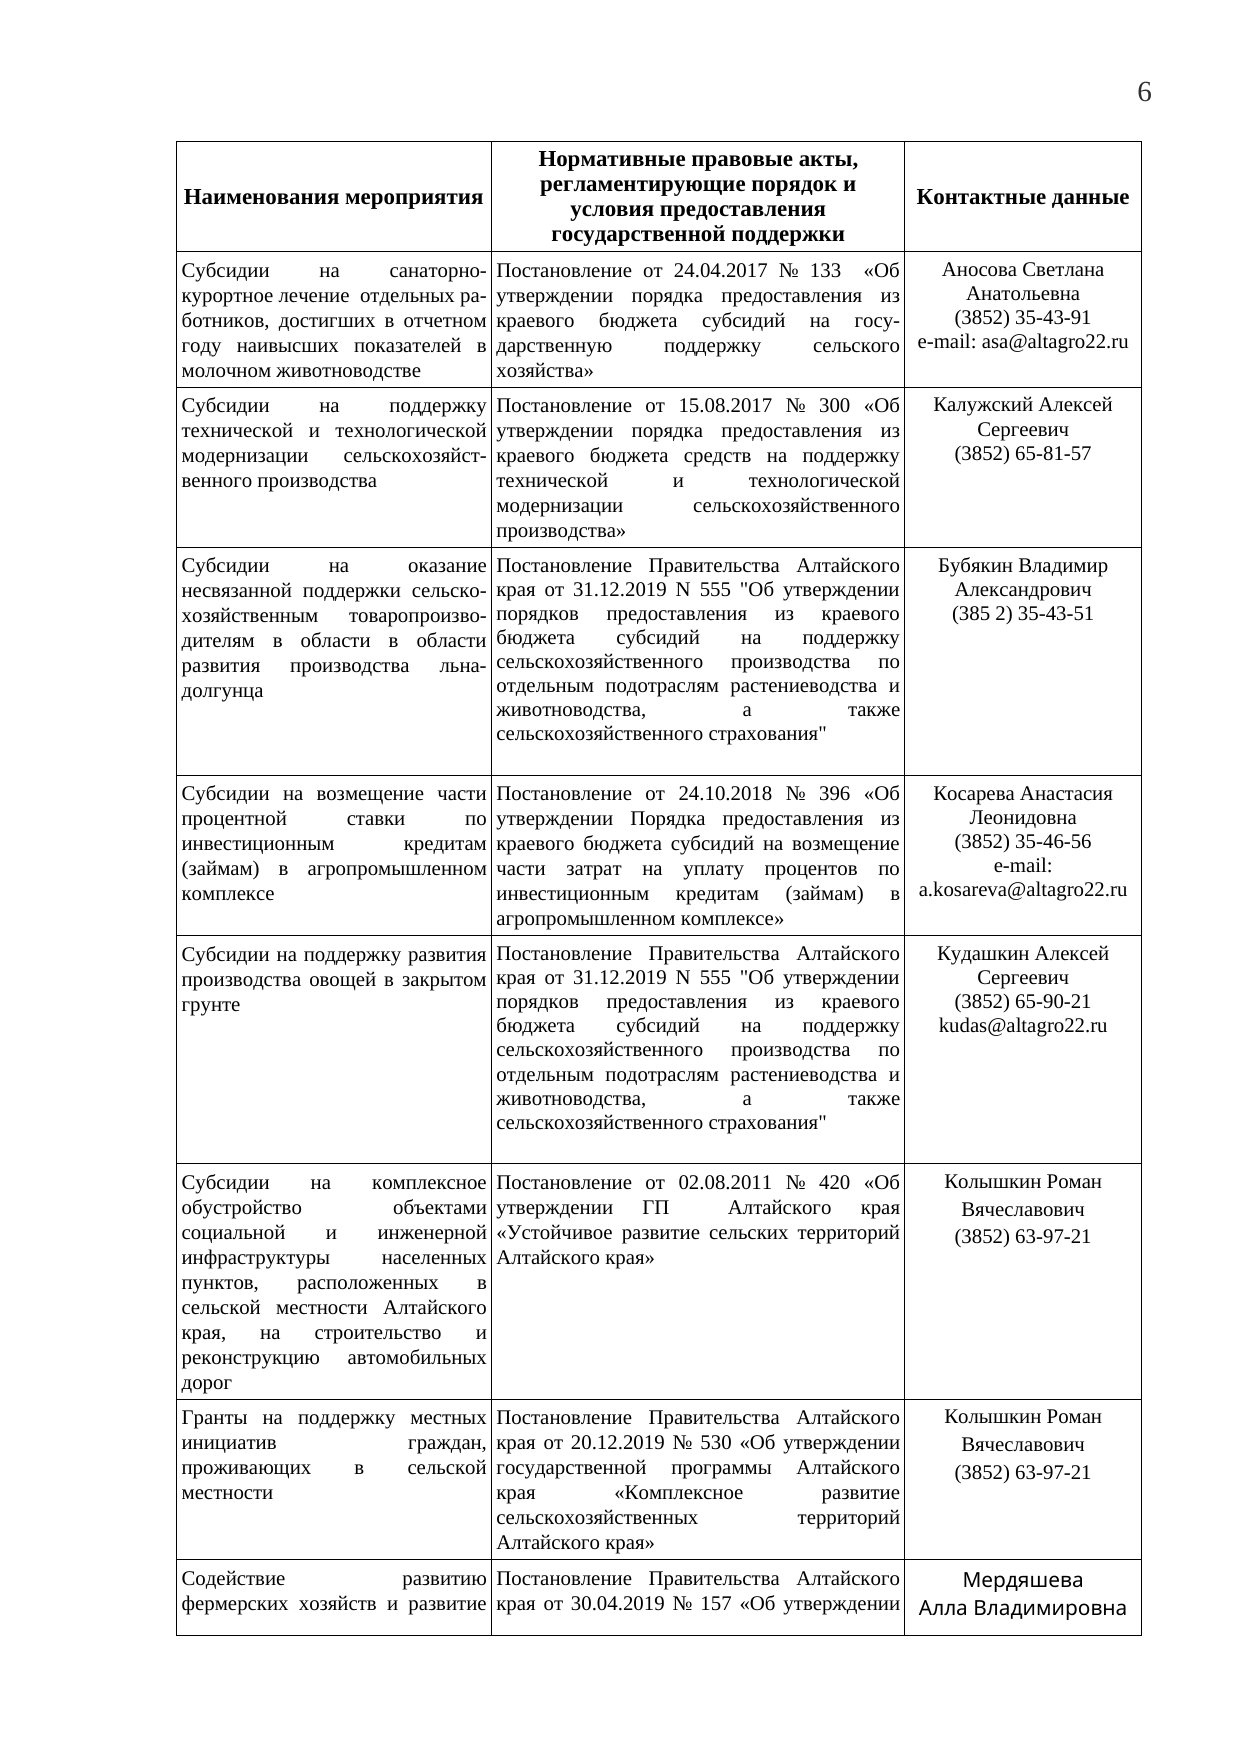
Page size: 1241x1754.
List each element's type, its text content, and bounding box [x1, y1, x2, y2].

table_cell Кудашкин Алексей Сергеевич (3852) 65-90-21 kudas@altagro22.ru [905, 936, 1141, 1163]
table_cell Аносова Светлана Анатольевна (3852) 35-43-91 e-mail: asa@altagro22.ru [905, 252, 1141, 387]
table_cell Постановление Правительства Алтайского края от 31.12.2019 N 555 "Об утверждении порядков предоставления из краевого бюджета субсидий на поддержку сельскохозяйственного производства по отдельным подотраслям растениеводства и животноводства, а также сельскохозяйственного страхования" [492, 936, 904, 1163]
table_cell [905, 1560, 1141, 1635]
table_cell Постановление от 24.10.2018 № 396 «Об утверждении Порядка предоставления из краевого бюджета субсидий на возмещение части затрат на уплату процентов по инвестиционным кредитам (займам) в агропромышленном комплексе» [492, 776, 904, 935]
table_cell Субсидии на поддержку технической и технологической модернизации сельскохозяйст-венного производства [177, 388, 491, 547]
table_cell Гранты на поддержку местных инициатив граждан, проживающих в сельской местности [177, 1400, 491, 1559]
table_cell Субсидии на возмещение части процентной ставки по инвестиционным кредитам (займам) в агропромышленном комплексе [177, 776, 491, 935]
table_header Наименования мероприятия [177, 142, 491, 251]
table_cell Калужский Алексей Сергеевич (3852) 65-81-57 [905, 388, 1141, 547]
table_cell Постановление Правительства Алтайского края от 20.12.2019 № 530 «Об утверждении государственной программы Алтайского края «Комплексное развитие сельскохозяйственных территорий Алтайского края» [492, 1400, 904, 1559]
table_cell Бубякин Владимир Александрович (385 2) 35-43-51 [905, 548, 1141, 775]
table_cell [177, 1560, 491, 1635]
table_cell Субсидии на поддержку развития производства овощей в закрытом грунте [177, 936, 491, 1163]
table_header Нормативные правовые акты, регламентирующие порядок и условия предоставления государственной поддержки [492, 142, 904, 251]
table_cell Субсидии на санаторно-курортное лечение отдельных ра-ботников, достигших в отчетном году наивысших показателей в молочном животноводстве [177, 252, 491, 387]
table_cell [492, 1560, 904, 1635]
table_cell Постановление от 02.08.2011 № 420 «Об утверждении ГП Алтайского края «Устойчивое развитие сельских территорий Алтайского края» [492, 1164, 904, 1399]
table_cell Субсидии на оказание несвязанной поддержки сельско-хозяйственным товаропроизво-дителям в области в области развития производства льна-долгунца [177, 548, 491, 775]
table_cell Колышкин Роман Вячеславович (3852) 63-97-21 [905, 1164, 1141, 1399]
table_cell Колышкин Роман Вячеславович (3852) 63-97-21 [905, 1400, 1141, 1559]
table_cell Постановление Правительства Алтайского края от 31.12.2019 N 555 "Об утверждении порядков предоставления из краевого бюджета субсидий на поддержку сельскохозяйственного производства по отдельным подотраслям растениеводства и животноводства, а также сельскохозяйственного страхования" [492, 548, 904, 775]
table_cell Субсидии на комплексное обустройство объектами социальной и инженерной инфраструктуры населенных пунктов, расположенных в сельской местности Алтайского края, на строительство и реконструкцию автомобильных дорог [177, 1164, 491, 1399]
table_header Контактные данные [905, 142, 1141, 251]
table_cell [492, 252, 904, 387]
table_cell Косарева Анастасия Леонидовна (3852) 35-46-56 e-mail: a.kosareva@altagro22.ru [905, 776, 1141, 935]
table_cell Постановление от 15.08.2017 № 300 «Об утверждении порядка предоставления из краевого бюджета средств на поддержку технической и технологической модернизации сельскохозяйственного производства» [492, 388, 904, 547]
